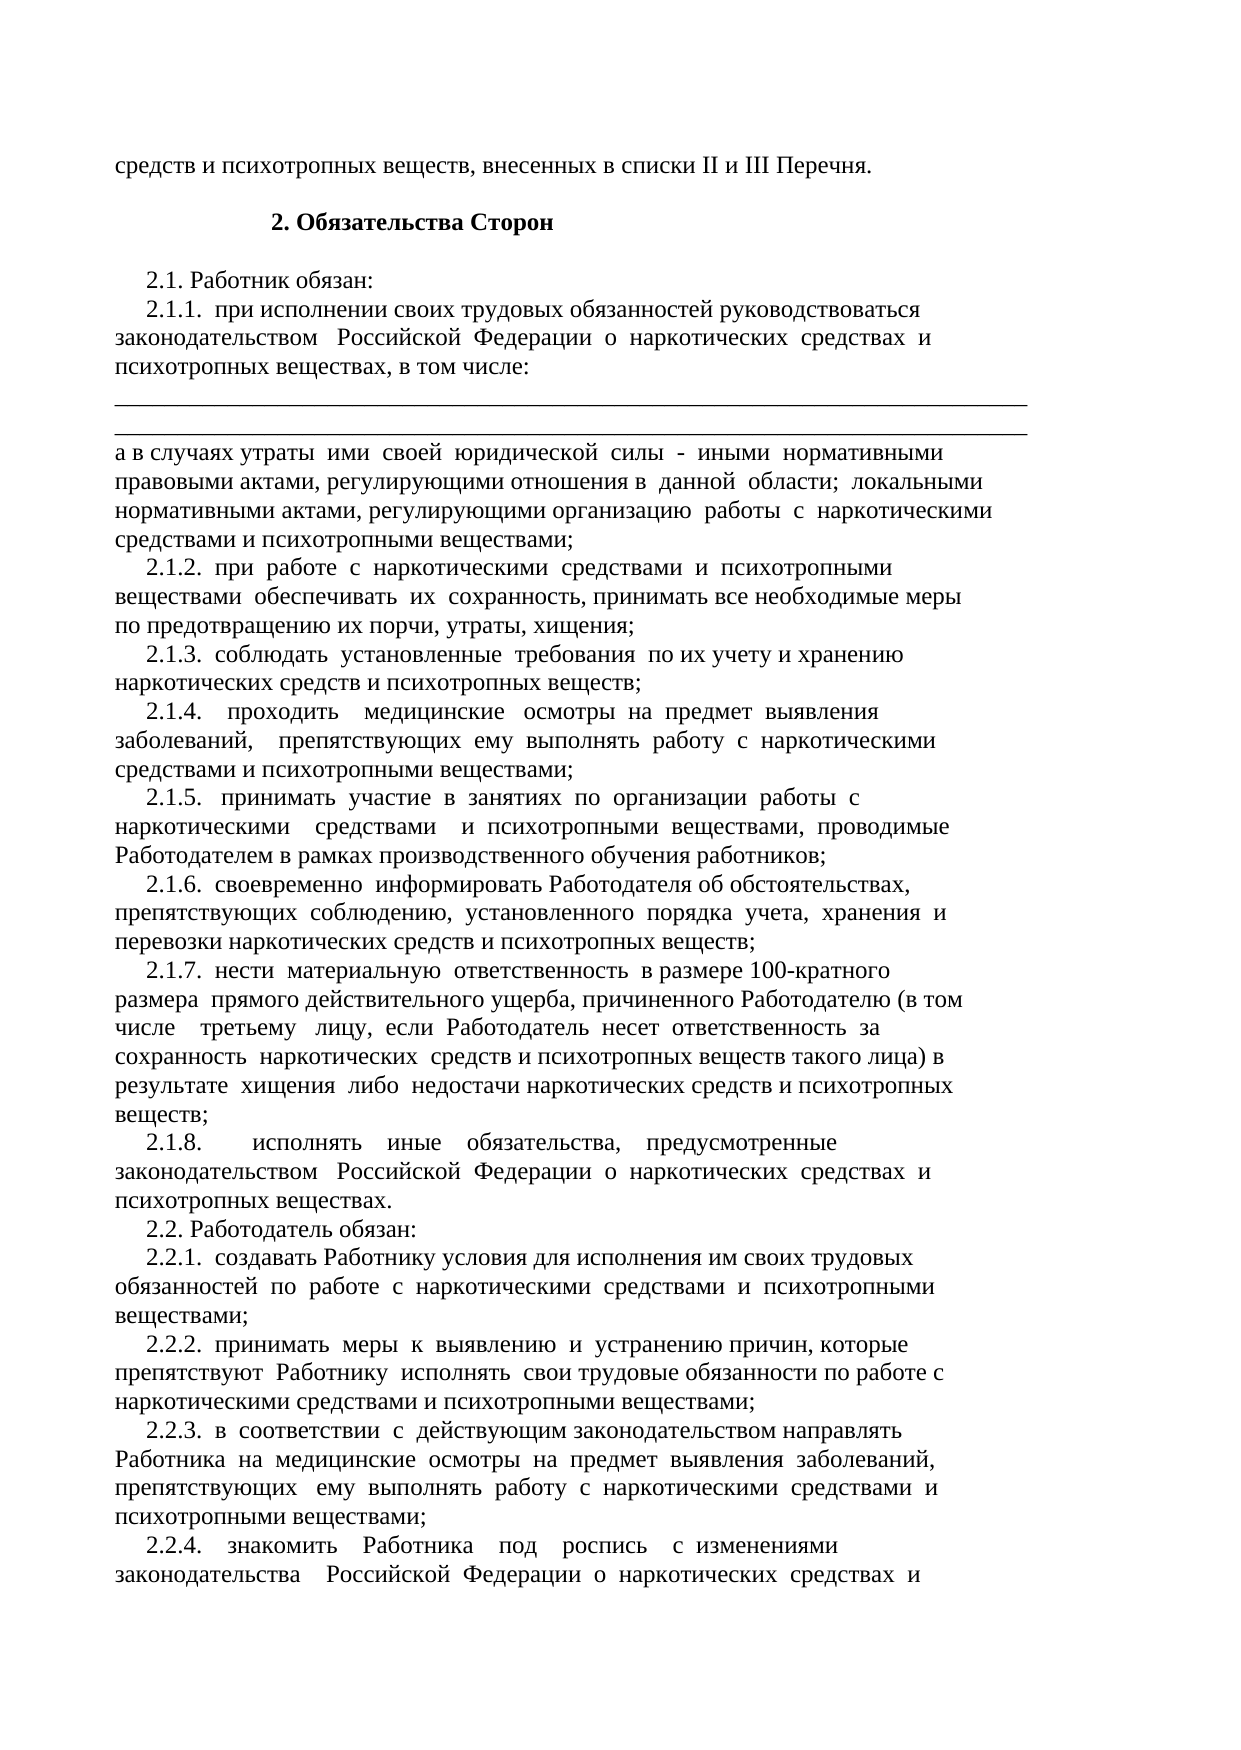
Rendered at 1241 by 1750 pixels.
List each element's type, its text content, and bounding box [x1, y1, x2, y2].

text обязанностей по работе с наркотическими средствами и психотропными [114, 1271, 1157, 1300]
text веществами; [114, 1300, 1157, 1329]
text 2.1.2. при работе с наркотическими средствами и психотропными [114, 552, 1157, 581]
text по предотвращению их порчи, утраты, хищения; [114, 610, 1157, 639]
text 2.1.7. нести материальную ответственность в размере 100-кратного [114, 955, 1157, 984]
text препятствующих ему выполнять работу с наркотическими средствами и [114, 1472, 1157, 1501]
text 2.1.8. исполнять иные обязательства, предусмотренные [114, 1127, 1157, 1156]
text 2.2.1. создавать Работнику условия для исполнения им своих трудовых [114, 1242, 1157, 1271]
text перевозки наркотических средств и психотропных веществ; [114, 926, 1157, 955]
text _________________________________________________________________________ [114, 409, 1157, 437]
text 2.1.5. принимать участие в занятиях по организации работы с [114, 782, 1157, 811]
text наркотическими средствами и психотропными веществами, проводимые [114, 811, 1157, 840]
text средствами и психотропными веществами; [114, 524, 1157, 552]
text веществ; [114, 1099, 1157, 1127]
text средствами и психотропными веществами; [114, 754, 1157, 782]
text 2.1.1. при исполнении своих трудовых обязанностей руководствоваться [114, 294, 1157, 322]
text размера прямого действительного ущерба, причиненного Работодателю (в том [114, 984, 1157, 1012]
text 2. Обязательства Сторон [114, 207, 1157, 236]
text средств и психотропных веществ, внесенных в списки II и III Перечня. [114, 150, 1157, 179]
text 2.1.4. проходить медицинские осмотры на предмет выявления [114, 696, 1157, 725]
text 2.2.4. знакомить Работника под роспись с изменениями [114, 1530, 1157, 1559]
text 2.2.3. в соответствии с действующим законодательством направлять [114, 1415, 1157, 1444]
text сохранность наркотических средств и психотропных веществ такого лица) в [114, 1041, 1157, 1070]
text 2.2. Работодатель обязан: [114, 1214, 1157, 1242]
text 2.1.3. соблюдать установленные требования по их учету и хранению [114, 639, 1157, 667]
text нормативными актами, регулирующими организацию работы с наркотическими [114, 495, 1157, 524]
text наркотических средств и психотропных веществ; [114, 667, 1157, 696]
text Работника на медицинские осмотры на предмет выявления заболеваний, [114, 1444, 1157, 1472]
text законодательства Российской Федерации о наркотических средствах и [114, 1559, 1157, 1587]
text 2.1. Работник обязан: [114, 265, 1157, 294]
text а в случаях утраты ими своей юридической силы - иными нормативными [114, 437, 1157, 466]
text 2.1.6. своевременно информировать Работодателя об обстоятельствах, [114, 869, 1157, 897]
text препятствуют Работнику исполнять свои трудовые обязанности по работе с [114, 1357, 1157, 1386]
text заболеваний, препятствующих ему выполнять работу с наркотическими [114, 725, 1157, 754]
text числе третьему лицу, если Работодатель несет ответственность за [114, 1012, 1157, 1041]
text психотропными веществами; [114, 1501, 1157, 1530]
text наркотическими средствами и психотропными веществами; [114, 1386, 1157, 1415]
text законодательством Российской Федерации о наркотических средствах и [114, 1156, 1157, 1185]
text психотропных веществах, в том числе: [114, 351, 1157, 380]
text препятствующих соблюдению, установленного порядка учета, хранения и [114, 897, 1157, 926]
text правовыми актами, регулирующими отношения в данной области; локальными [114, 466, 1157, 495]
text 2.2.2. принимать меры к выявлению и устранению причин, которые [114, 1329, 1157, 1357]
text Работодателем в рамках производственного обучения работников; [114, 840, 1157, 869]
text законодательством Российской Федерации о наркотических средствах и [114, 322, 1157, 351]
text _________________________________________________________________________ [114, 380, 1157, 409]
text результате хищения либо недостачи наркотических средств и психотропных [114, 1070, 1157, 1099]
text веществами обеспечивать их сохранность, принимать все необходимые меры [114, 581, 1157, 610]
text психотропных веществах. [114, 1185, 1157, 1214]
